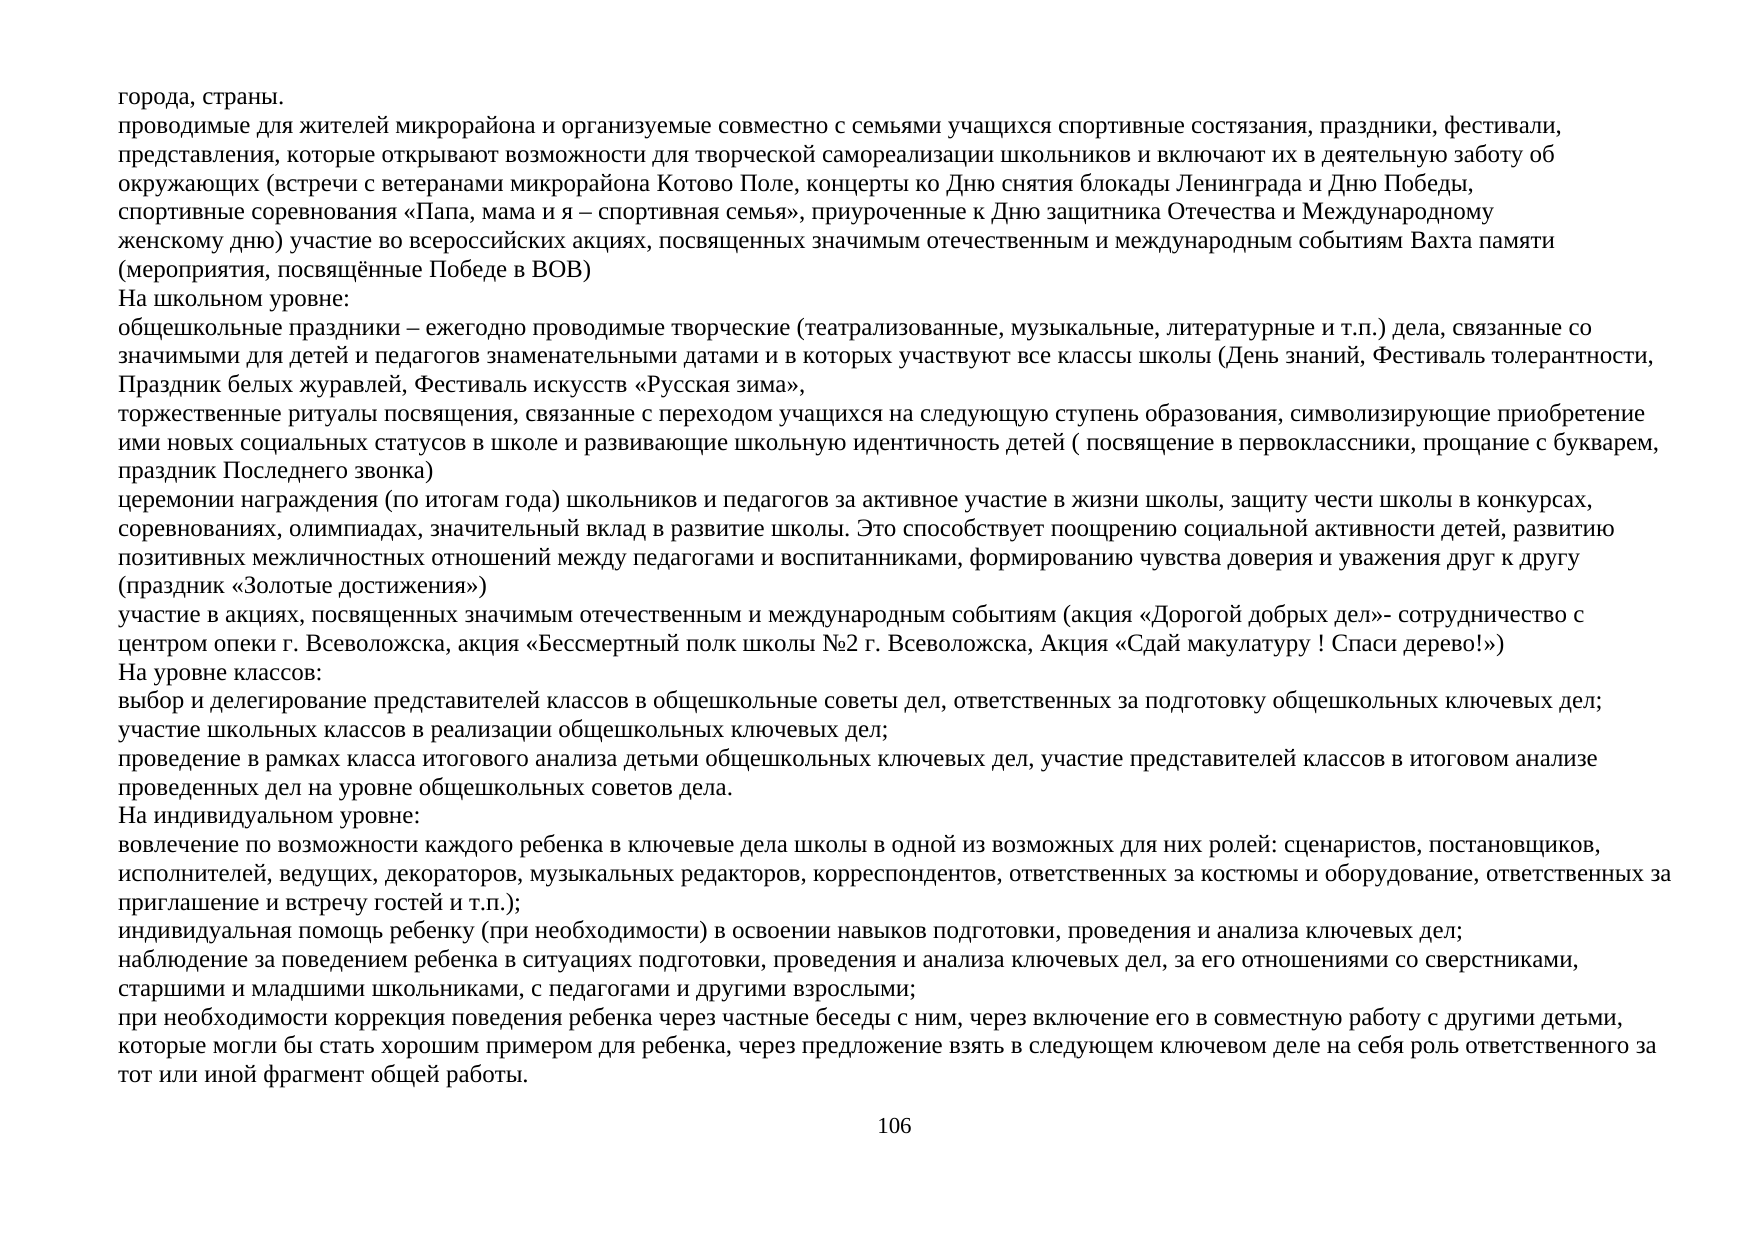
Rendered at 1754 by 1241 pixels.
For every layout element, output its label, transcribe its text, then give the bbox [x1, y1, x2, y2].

text города, страны. [118, 81, 1725, 110]
text торжественные ритуалы посвящения, связанные с переходом учащихся на следующую ступень образования, символизирующие приобретение ими новых социальных статусов в школе и развивающие школьную идентичность детей ( посвящение в первоклассники, прощание с букварем, праздник Последнего звонка) [118, 398, 1672, 484]
text вовлечение по возможности каждого ребенка в ключевые дела школы в одной из возможных для них ролей: сценаристов, постановщиков, исполнителей, ведущих, декораторов, музыкальных редакторов, корреспондентов, ответственных за костюмы и оборудование, ответственных за приглашение и встречу гостей и т.п.); [118, 829, 1725, 915]
text общешкольные праздники – ежегодно проводимые творческие (театрализованные, музыкальные, литературные и т.п.) дела, связанные со значимыми для детей и педагогов знаменательными датами и в которых участвуют все классы школы (День знаний, Фестиваль толерантности, Праздник белых журавлей, Фестиваль искусств «Русская зима», [118, 312, 1672, 398]
text На школьном уровне: [118, 283, 1725, 312]
text На индивидуальном уровне: [118, 800, 1725, 829]
text проводимые для жителей микрорайона и организуемые совместно с семьями учащихся спортивные состязания, праздники, фестивали, представления, которые открывают возможности для творческой самореализации школьников и включают их в деятельную заботу об окружающих (встречи с ветеранами микрорайона Котово Поле, концерты ко Дню снятия блокады Ленинграда и Дню Победы, спортивные соревнования «Папа, мама и я – спортивная семья», приуроченные к Дню защитника Отечества и Международному женскому дню) участие во всероссийских акциях, посвященных значимым отечественным и международным событиям Вахта памяти (мероприятия, посвящённые Победе в ВОВ) [118, 110, 1606, 283]
text выбор и делегирование представителей классов в общешкольные советы дел, ответственных за подготовку общешкольных ключевых дел; участие школьных классов в реализации общешкольных ключевых дел; [118, 685, 1633, 743]
text проведение в рамках класса итогового анализа детьми общешкольных ключевых дел, участие представителей классов в итоговом анализе проведенных дел на уровне общешкольных советов дела. [118, 743, 1725, 800]
text индивидуальная помощь ребенку (при необходимости) в освоении навыков подготовки, проведения и анализа ключевых дел; наблюдение за поведением ребенка в ситуациях подготовки, проведения и анализа ключевых дел, за его отношениями со сверстниками, старшими и младшими школьниками, с педагогами и другими взрослыми; [118, 916, 1591, 1002]
text участие в акциях, посвященных значимым отечественным и международным событиям (акция «Дорогой добрых дел»- сотрудничество с центром опеки г. Всеволожска, акция «Бессмертный полк школы №2 г. Всеволожска, Акция «Сдай макулатуру ! Спаси дерево!») [118, 599, 1633, 657]
text церемонии награждения (по итогам года) школьников и педагогов за активное участие в жизни школы, защиту чести школы в конкурсах, соревнованиях, олимпиадах, значительный вклад в развитие школы. Это способствует поощрению социальной активности детей, развитию позитивных межличностных отношений между педагогами и воспитанниками, формированию чувства доверия и уважения друг к другу (праздник «Золотые достижения») [118, 484, 1672, 599]
text при необходимости коррекция поведения ребенка через частные беседы с ним, через включение его в совместную работу с другими детьми, которые могли бы стать хорошим примером для ребенка, через предложение взять в следующем ключевом деле на себя роль ответственного за тот или иной фрагмент общей работы. [118, 1002, 1672, 1088]
text На уровне классов: [118, 657, 1725, 685]
